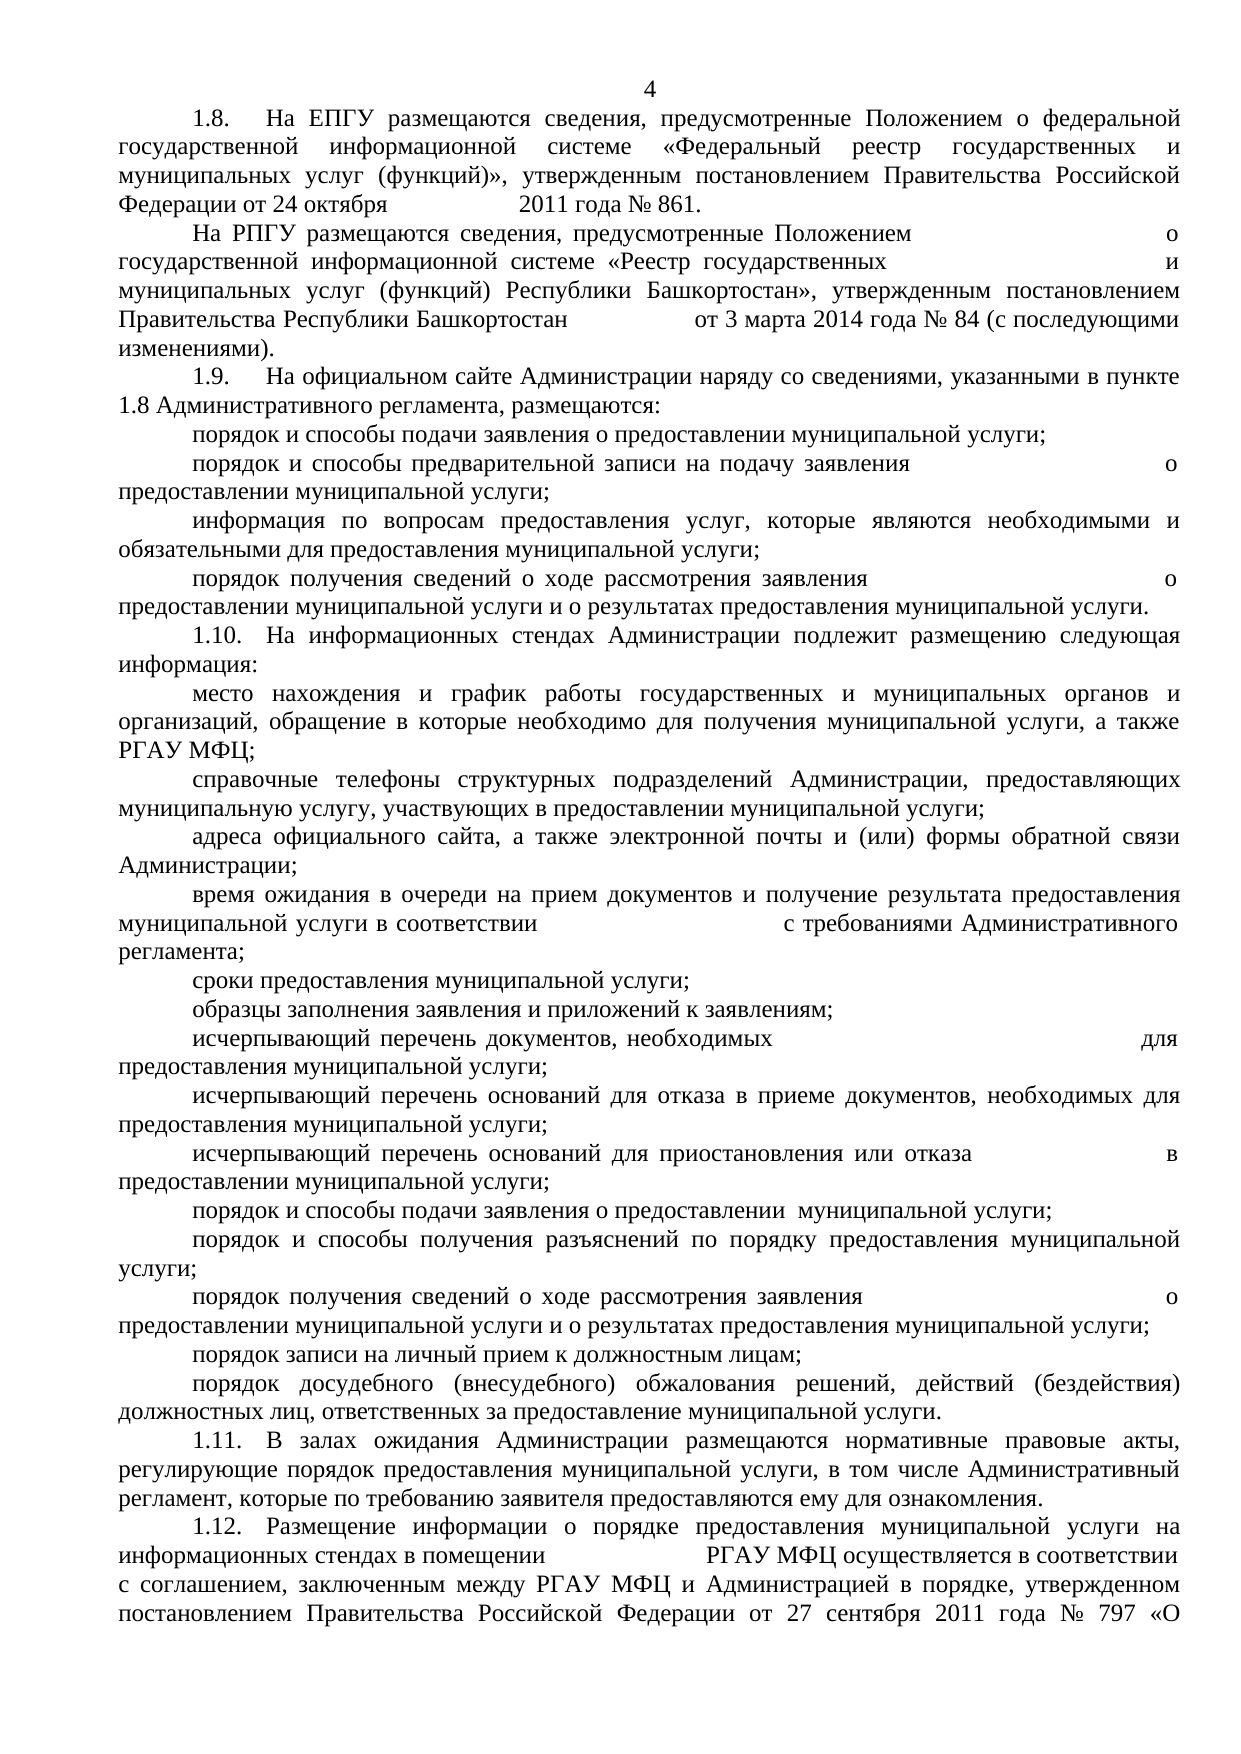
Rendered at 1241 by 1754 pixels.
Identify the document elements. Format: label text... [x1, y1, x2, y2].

text справочные телефоны структурных подразделений Администрации, предоставляющих муниципальную услугу, участвующих в предоставлении муниципальной услуги; [118, 764, 1181, 821]
text порядок досудебного (внесудебного) обжалования решений, действий (бездействия) должностных лиц, ответственных за предоставление муниципальной услуги. [118, 1368, 1181, 1425]
text 1.11. В залах ожидания Администрации размещаются нормативные правовые акты, регулирующие порядок предоставления муниципальной услуги, в том числе Административный регламент, которые по требованию заявителя предоставляются ему для ознакомления. [118, 1425, 1181, 1511]
text порядок и способы подачи заявления о предоставлении муниципальной услуги; [118, 1195, 1181, 1224]
text исчерпывающий перечень оснований для приостановления или отказа в предоставлении муниципальной услуги; [118, 1138, 1181, 1195]
text место нахождения и график работы государственных и муниципальных органов и организаций, обращение в которые необходимо для получения муниципальной услуги, а также РГАУ МФЦ; [118, 678, 1181, 764]
text 1.10. На информационных стендах Администрации подлежит размещению следующая информация: [118, 620, 1181, 678]
text порядок и способы предварительной записи на подачу заявления о предоставлении муниципальной услуги; [118, 448, 1181, 505]
text адреса официального сайта, а также электронной почты и (или) формы обратной связи Администрации; [118, 821, 1181, 879]
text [118, 1511, 1181, 1626]
text порядок записи на личный прием к должностным лицам; [118, 1339, 1181, 1368]
text 1.9. На официальном сайте Администрации наряду со сведениями, указанными в пункте 1.8 Административного регламента, размещаются: [118, 361, 1181, 419]
text сроки предоставления муниципальной услуги; [118, 965, 1181, 994]
text информация по вопросам предоставления услуг, которые являются необходимыми и обязательными для предоставления муниципальной услуги; [118, 505, 1181, 563]
text 1.8. На ЕПГУ размещаются сведения, предусмотренные Положением о федеральной государственной информационной системе «Федеральный реестр государственных и муниципальных услуг (функций)», утвержденным постановлением Правительства Российской Федерации от 24 октября 2011 года № 861. [118, 103, 1181, 218]
text время ожидания в очереди на прием документов и получение результата предоставления муниципальной услуги в соответствии с требованиями Административного регламента; [118, 879, 1181, 965]
text На РПГУ размещаются сведения, предусмотренные Положением о государственной информационной системе «Реестр государственных и муниципальных услуг (функций) Республики Башкортостан», утвержденным постановлением Правительства Республики Башкортостан от 3 марта 2014 года № 84 (с последующими изменениями). [118, 218, 1181, 361]
text исчерпывающий перечень документов, необходимых для предоставления муниципальной услуги; [118, 1023, 1181, 1080]
text порядок и способы получения разъяснений по порядку предоставления муниципальной услуги; [118, 1224, 1181, 1281]
text порядок и способы подачи заявления о предоставлении муниципальной услуги; [118, 419, 1181, 448]
text порядок получения сведений о ходе рассмотрения заявления о предоставлении муниципальной услуги и о результатах предоставления муниципальной услуги. [118, 563, 1181, 620]
text образцы заполнения заявления и приложений к заявлениям; [118, 994, 1181, 1023]
text исчерпывающий перечень оснований для отказа в приеме документов, необходимых для предоставления муниципальной услуги; [118, 1080, 1181, 1138]
text порядок получения сведений о ходе рассмотрения заявления о предоставлении муниципальной услуги и о результатах предоставления муниципальной услуги; [118, 1281, 1181, 1339]
